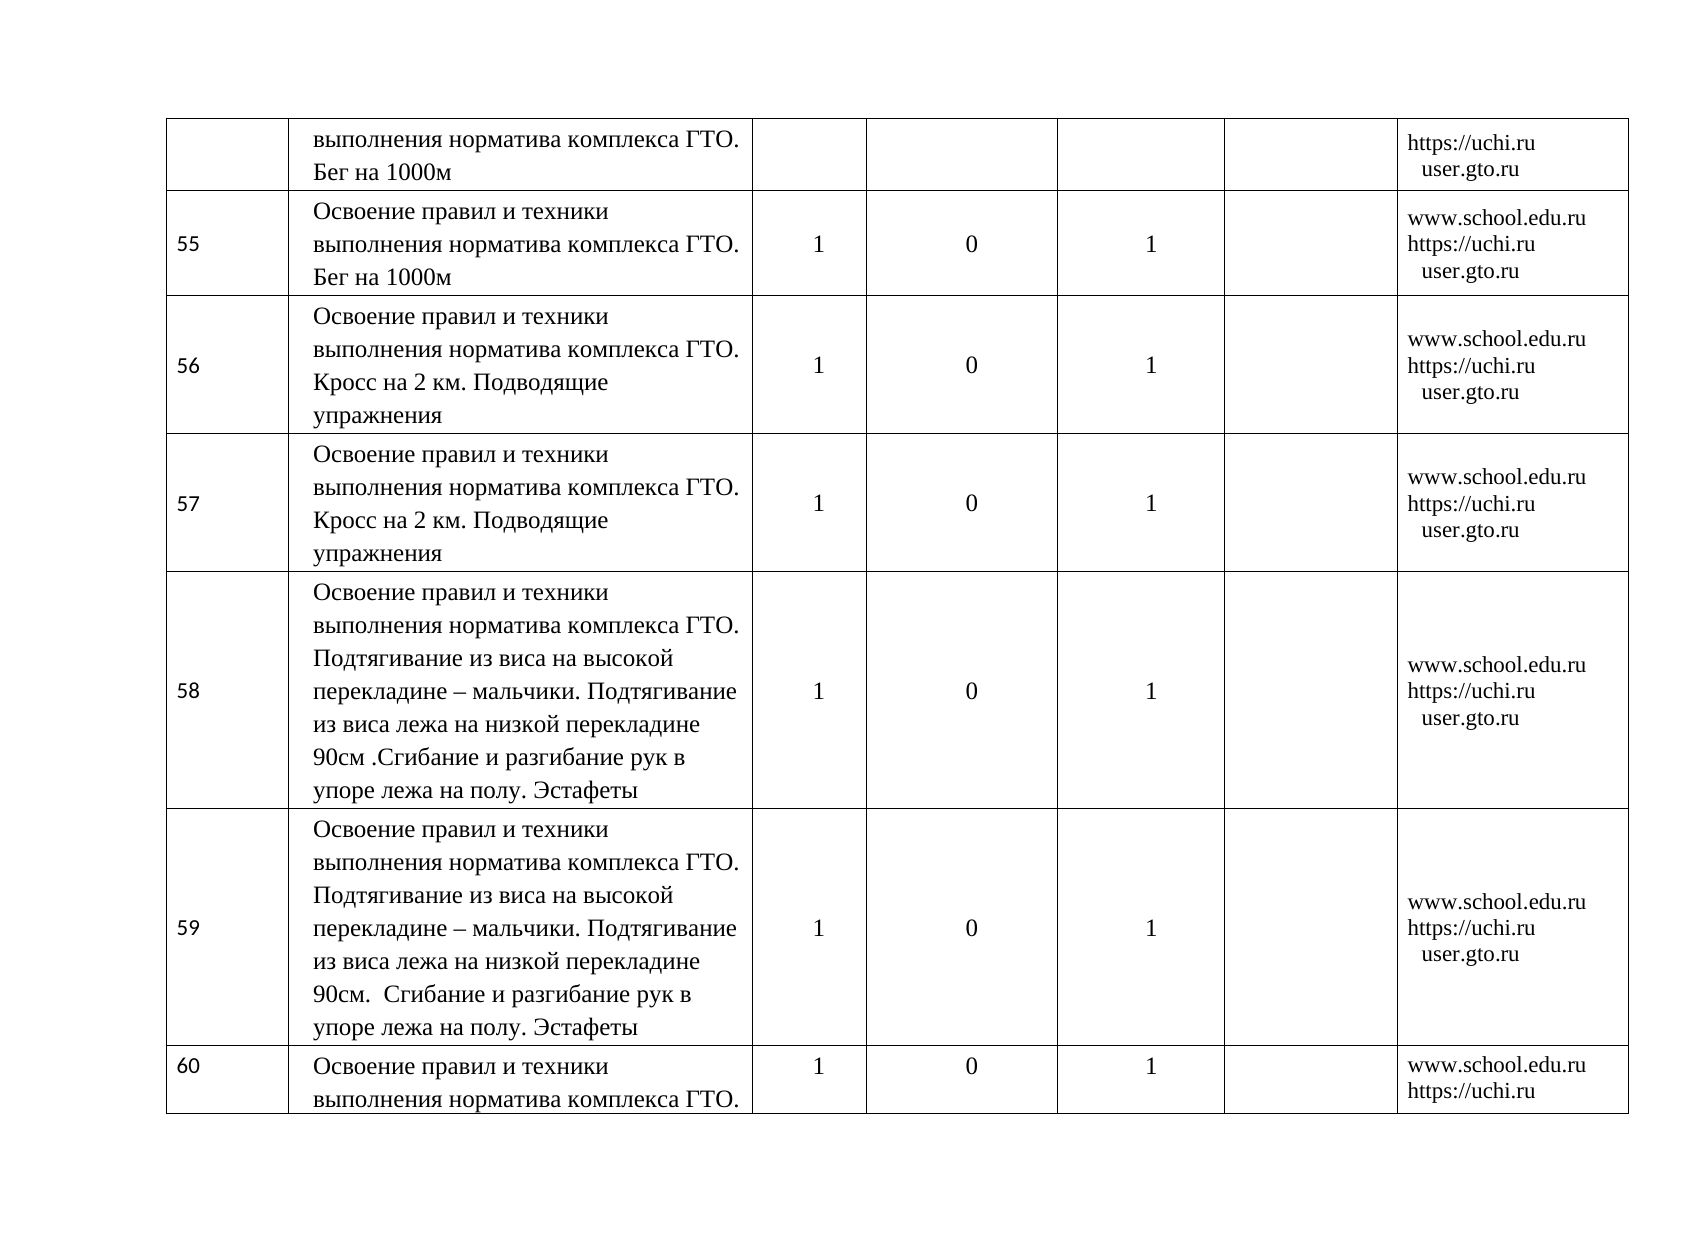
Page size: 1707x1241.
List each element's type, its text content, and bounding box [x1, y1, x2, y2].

table_cell [1225, 572, 1397, 808]
table_cell 1 [753, 434, 866, 571]
table_cell www.school.edu.ru https://uchi.ru user.gto.ru‌ [1398, 434, 1628, 571]
table_cell [1225, 119, 1397, 190]
table_cell Освоение правил и техники выполнения норматива комплекса ГТО. Подтягивание из виса на высокой перекладине – мальчики. Подтягивание из виса лежа на низкой перекладине 90см .Сгибание и разгибание рук в упоре лежа на полу. Эстафеты [289, 572, 752, 808]
table_cell 0 [867, 119, 1057, 190]
table_cell 0 [867, 1046, 1057, 1113]
table_cell [1225, 809, 1397, 1045]
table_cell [1398, 119, 1628, 190]
table_cell 57 [167, 434, 288, 571]
table_cell 1 [753, 809, 866, 1045]
table_cell 0 [867, 572, 1057, 808]
table_cell 0 [867, 809, 1057, 1045]
table_cell 1 [753, 296, 866, 433]
table_cell [1225, 191, 1397, 295]
table_cell 1 [753, 1046, 866, 1113]
table_cell [1225, 1046, 1397, 1113]
table_cell Освоение правил и техники выполнения норматива комплекса ГТО. Кросс на 2 км. Подводящие упражнения [289, 434, 752, 571]
table_cell 1 [1058, 296, 1224, 433]
table_cell 1 [1058, 434, 1224, 571]
table_cell 1 [1058, 119, 1224, 190]
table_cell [1398, 191, 1628, 295]
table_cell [1398, 1046, 1628, 1113]
table_cell 1 [1058, 572, 1224, 808]
table_cell 1 [753, 572, 866, 808]
table_cell 1 [1058, 809, 1224, 1045]
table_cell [289, 119, 752, 190]
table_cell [289, 191, 752, 295]
table_cell 55 [167, 191, 288, 295]
table_cell [1225, 434, 1397, 571]
table_cell 1 [753, 119, 866, 190]
table_cell www.school.edu.ru https://uchi.ru user.gto.ru‌ [1398, 809, 1628, 1045]
table_cell 0 [867, 434, 1057, 571]
table_cell Освоение правил и техники выполнения норматива комплекса ГТО. Кросс на 2 км. Подводящие упражнения [289, 296, 752, 433]
table_cell 54 [167, 119, 288, 190]
table_cell 1 [753, 191, 866, 295]
table_cell 1 [1058, 191, 1224, 295]
table_cell www.school.edu.ru https://uchi.ru user.gto.ru‌ [1398, 572, 1628, 808]
table_cell Освоение правил и техники выполнения норматива комплекса ГТО. Подтягивание из виса на высокой перекладине – мальчики. Подтягивание из виса лежа на низкой перекладине 90см. Сгибание и разгибание рук в упоре лежа на полу. Эстафеты [289, 809, 752, 1045]
table_cell www.school.edu.ru https://uchi.ru user.gto.ru‌ [1398, 296, 1628, 433]
table_cell 60 [167, 1046, 288, 1113]
table_cell 59 [167, 809, 288, 1045]
table_cell 0 [867, 191, 1057, 295]
table_cell [1225, 296, 1397, 433]
table_cell 58 [167, 572, 288, 808]
table_cell 56 [167, 296, 288, 433]
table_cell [289, 1046, 752, 1113]
table_cell 0 [867, 296, 1057, 433]
table_cell 1 [1058, 1046, 1224, 1113]
